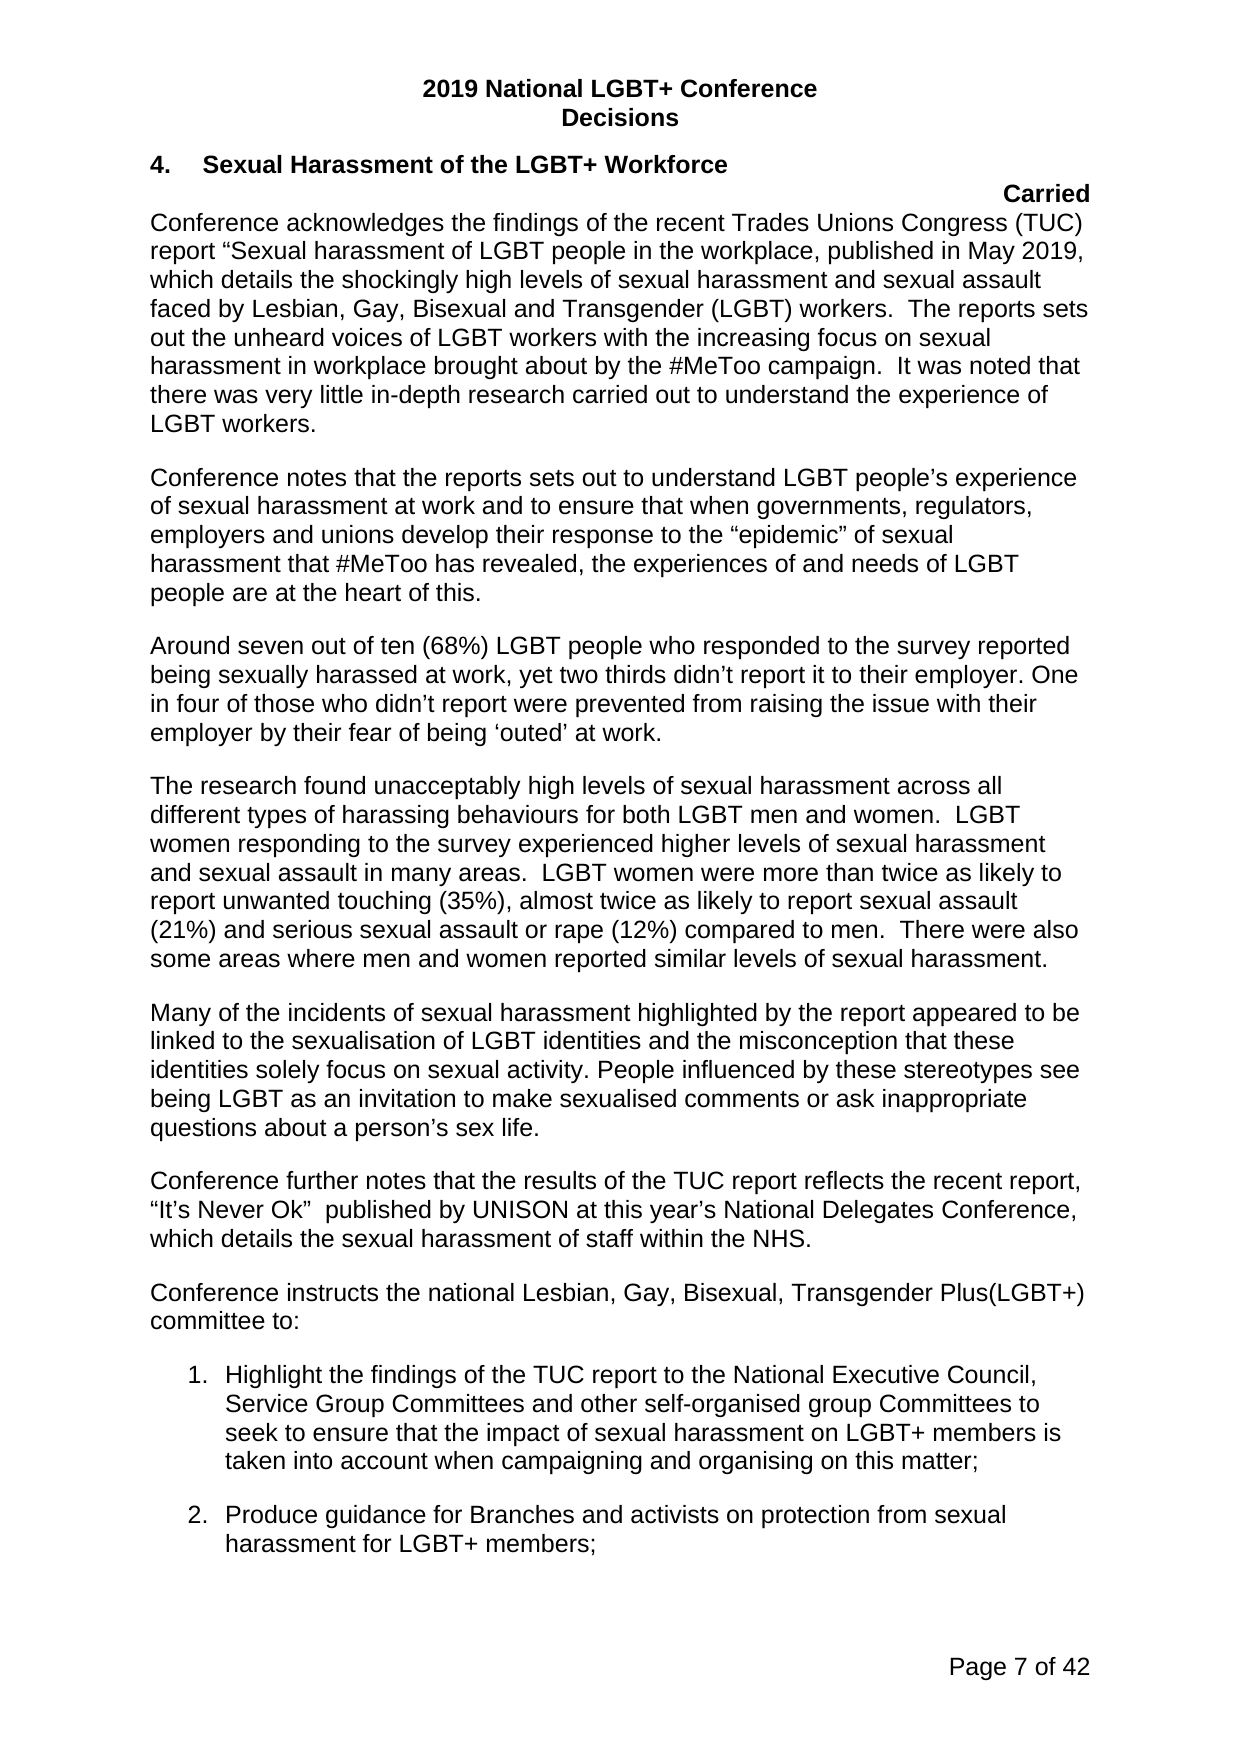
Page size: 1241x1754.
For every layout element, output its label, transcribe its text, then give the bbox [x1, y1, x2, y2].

text The research found unacceptably high levels of sexual harassment across all different types of harassing behaviours for both LGBT men and women. LGBT women responding to the survey experienced higher levels of sexual harassment and sexual assault in many areas. LGBT women were more than twice as likely to report unwanted touching (35%), almost twice as likely to report sexual assault (21%) and serious sexual assault or rape (12%) compared to men. There were also some areas where men and women reported similar levels of sexual harassment. [150, 771, 1090, 972]
text Carried [150, 179, 1090, 207]
list Highlight the findings of the TUC report to the National Executive Council, Service Group Committees and other self-organised group Committees to seek to ensure that the impact of sexual harassment on LGBT+ members is taken into account when campaigning and organising on this matter; [187, 1360, 1090, 1475]
text Conference acknowledges the findings of the recent Trades Unions Congress (TUC) report “Sexual harassment of LGBT people in the workplace, published in May 2019, which details the shockingly high levels of sexual harassment and sexual assault faced by Lesbian, Gay, Bisexual and Transgender (LGBT) workers. The reports sets out the unheard voices of LGBT workers with the increasing focus on sexual harassment in workplace brought about by the #MeToo campaign. It was noted that there was very little in-depth research carried out to understand the experience of LGBT workers. [150, 207, 1090, 437]
text Conference instructs the national Lesbian, Gay, Bisexual, Transgender Plus(LGBT+) committee to: [150, 1277, 1090, 1335]
text 4. Sexual Harassment of the LGBT+ Workforce [150, 150, 1090, 179]
text Around seven out of ten (68%) LGBT people who responded to the survey reported being sexually harassed at work, yet two thirds didn’t report it to their employer. One in four of those who didn’t report were prevented from raising the issue with their employer by their fear of being ‘outed’ at work. [150, 631, 1090, 746]
text Conference further notes that the results of the TUC report reflects the recent report, “It’s Never Ok” published by UNISON at this year’s National Delegates Conference, which details the sexual harassment of staff within the NHS. [150, 1166, 1090, 1252]
text Many of the incidents of sexual harassment highlighted by the report appeared to be linked to the sexualisation of LGBT identities and the misconception that these identities solely focus on sexual activity. People influenced by these stereotypes see being LGBT as an invitation to make sexualised comments or ask inappropriate questions about a person’s sex life. [150, 997, 1090, 1141]
text Conference notes that the reports sets out to understand LGBT people’s experience of sexual harassment at work and to ensure that when governments, regulators, employers and unions develop their response to the “epidemic” of sexual harassment that #MeToo has revealed, the experiences of and needs of LGBT people are at the heart of this. [150, 462, 1090, 606]
list Produce guidance for Branches and activists on protection from sexual harassment for LGBT+ members; [187, 1500, 1090, 1557]
